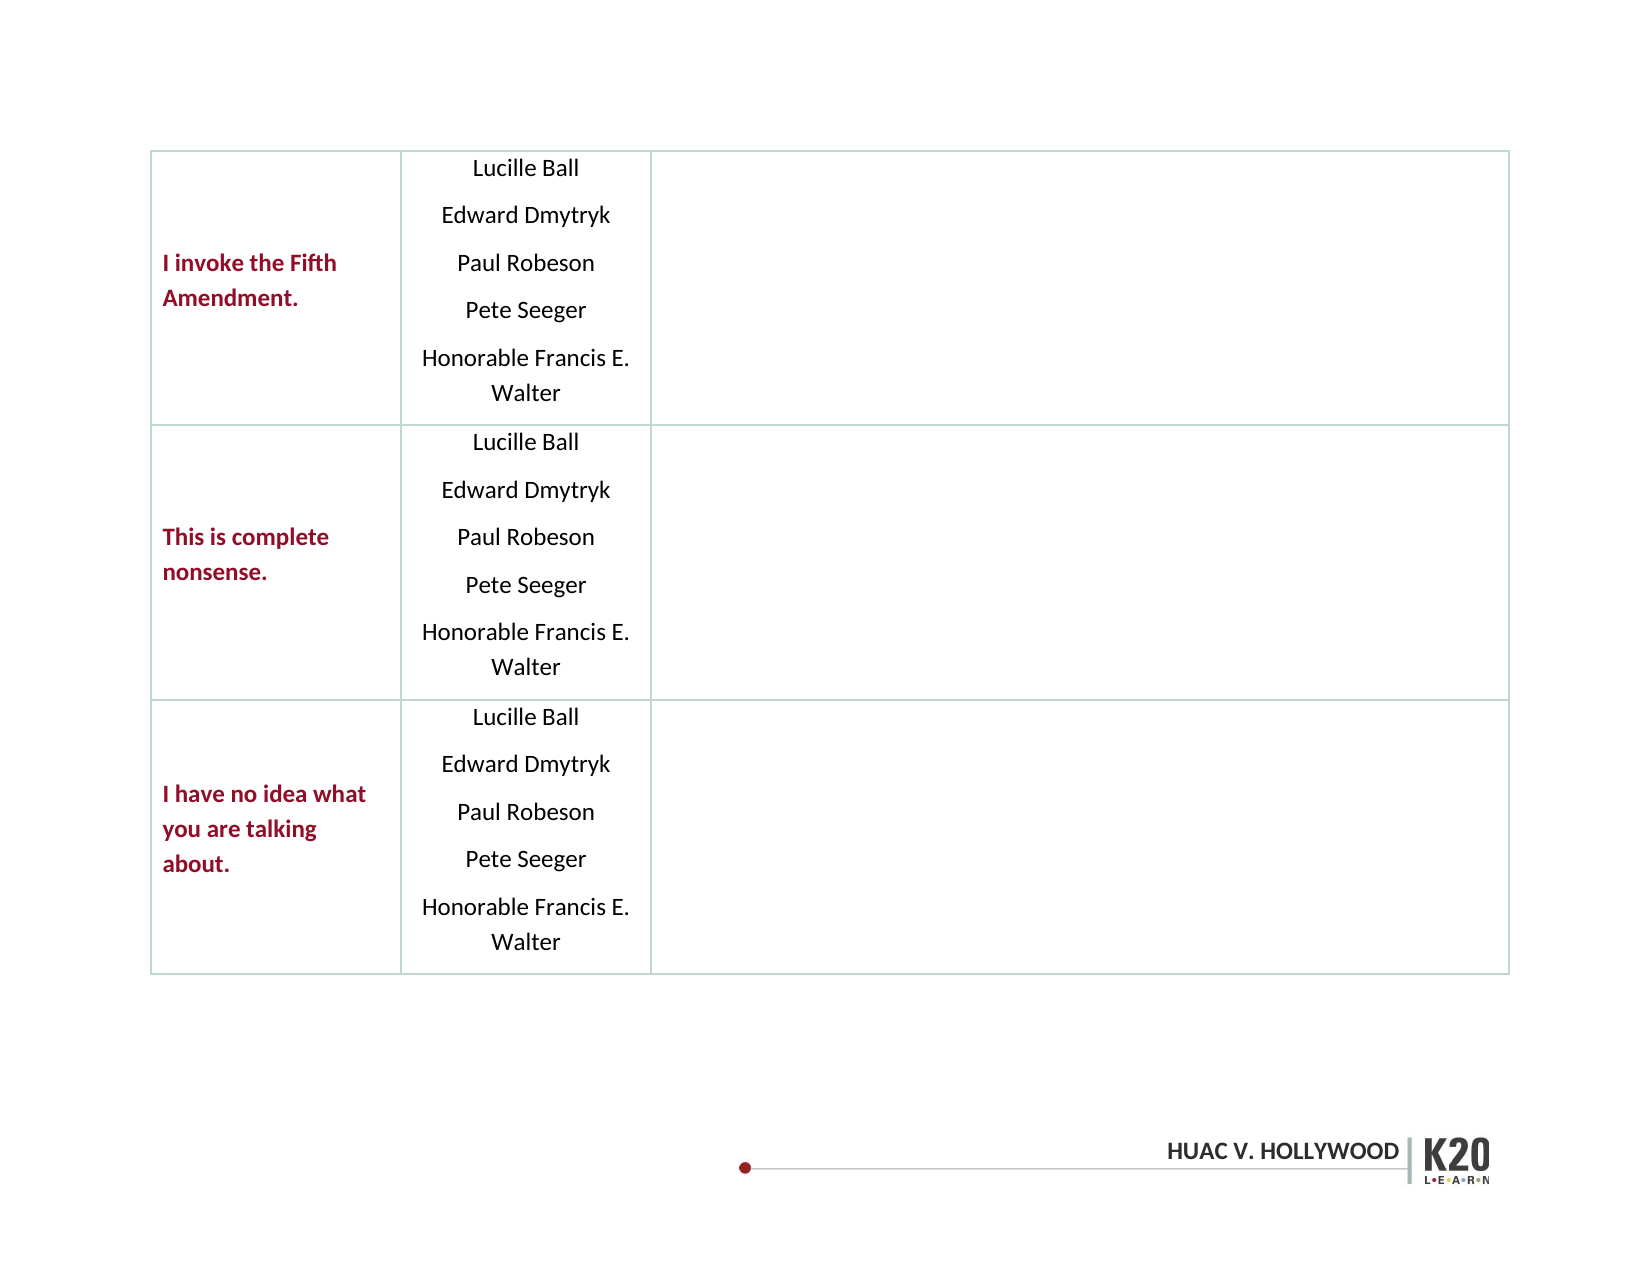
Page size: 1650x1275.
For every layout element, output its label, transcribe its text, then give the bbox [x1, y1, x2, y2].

table_cell [652, 701, 1508, 973]
table_cell [652, 152, 1508, 424]
table_cell I have no idea what you are talking about. [152, 701, 400, 973]
picture [739, 1134, 1489, 1187]
table_cell Lucille Ball Edward Dmytryk Paul Robeson Pete Seeger Honorable Francis E. Walter [402, 426, 650, 699]
table_cell [652, 426, 1508, 699]
table_cell Lucille Ball Edward Dmytryk Paul Robeson Pete Seeger Honorable Francis E. Walter [402, 701, 650, 973]
table_cell Lucille Ball Edward Dmytryk Paul Robeson Pete Seeger Honorable Francis E. Walter [402, 152, 650, 424]
table_cell This is complete nonsense. [152, 426, 400, 699]
table_cell I invoke the Fifth Amendment. [152, 152, 400, 424]
